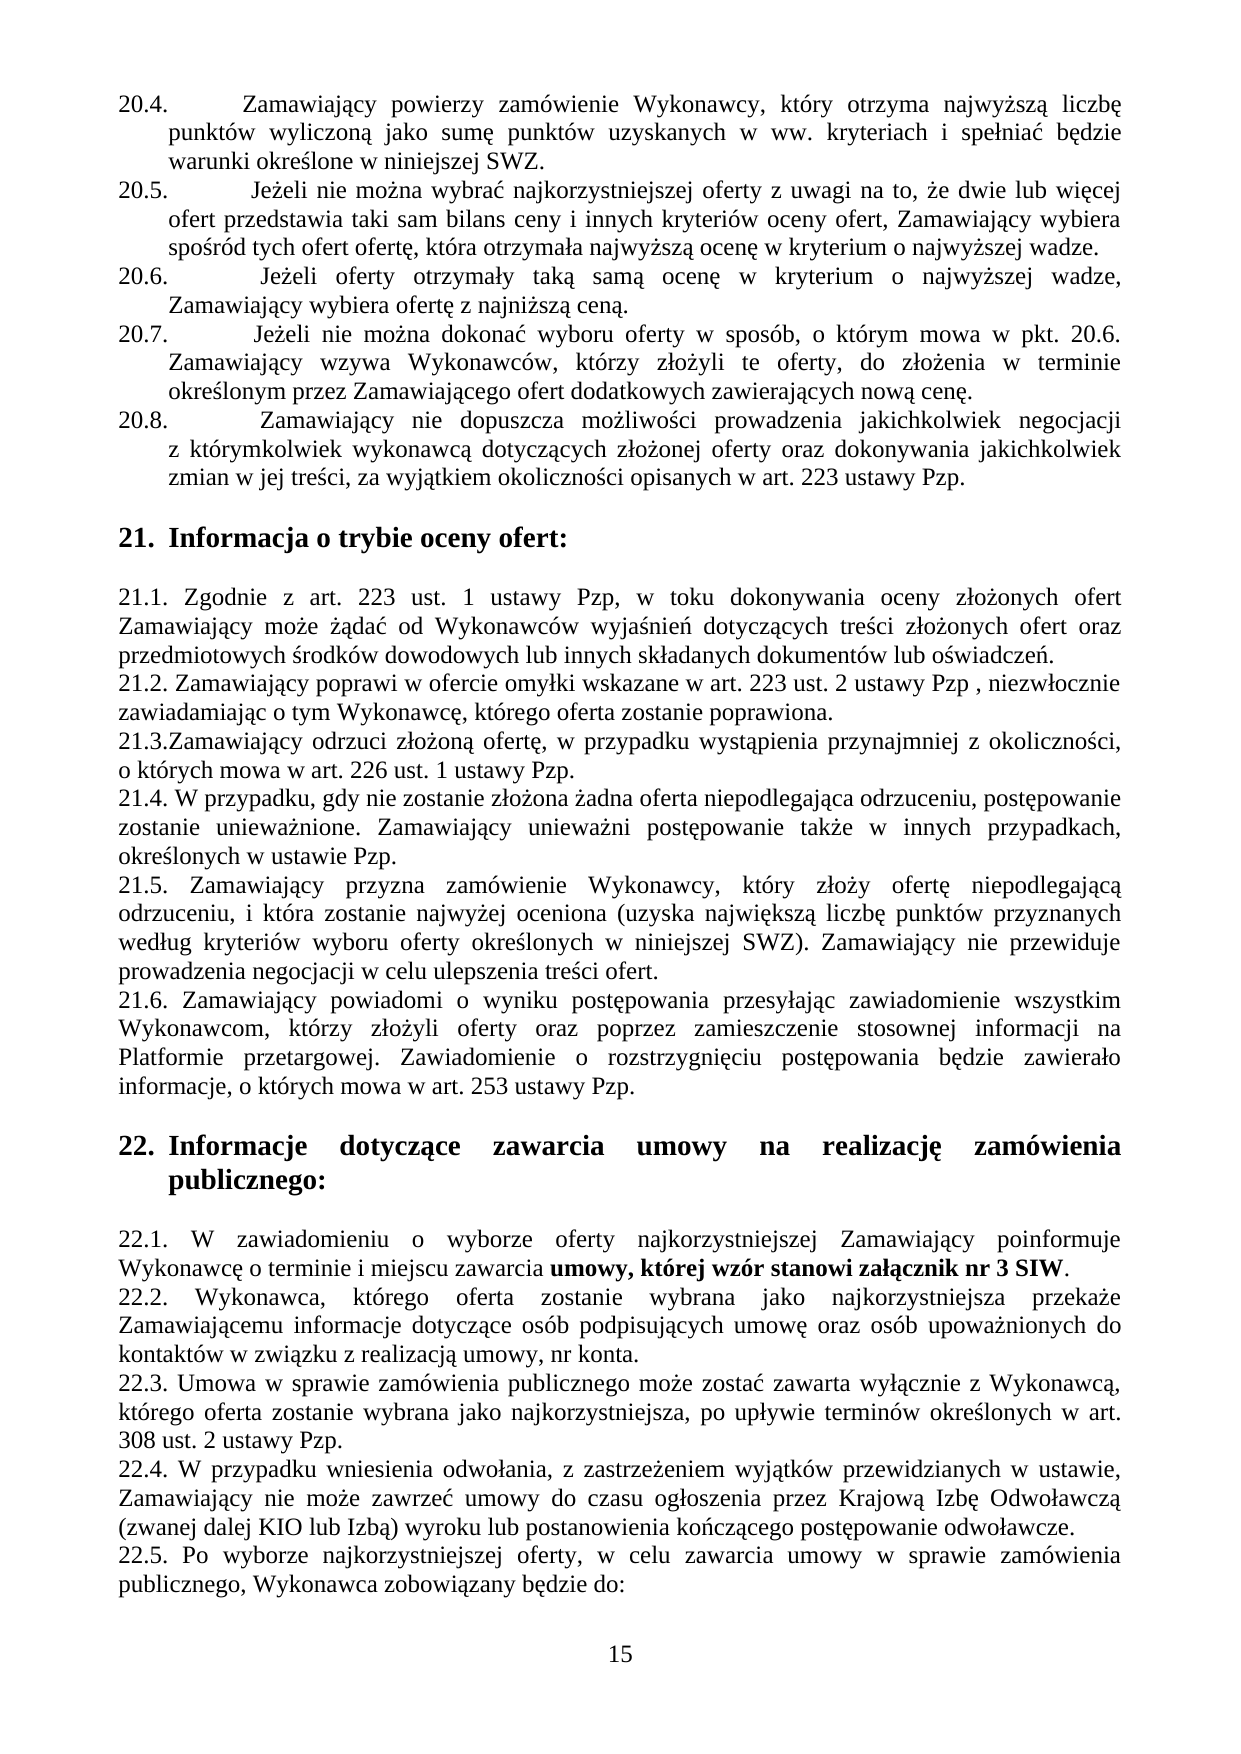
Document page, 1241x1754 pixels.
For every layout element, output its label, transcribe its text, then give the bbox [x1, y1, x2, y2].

list Informacja o trybie oceny ofert: [118, 520, 1122, 553]
list Jeżeli oferty otrzymały taką samą ocenę w kryterium o najwyższej wadze, Zamawiający wybiera ofertę z najniższą ceną. [118, 261, 1122, 319]
text 22.1. W zawiadomieniu o wyborze oferty najkorzystniejszej Zamawiający poinformuje Wykonawcę o terminie i miejscu zawarcia umowy, której wzór stanowi załącznik nr 3 SIW. [118, 1224, 1122, 1282]
text 21.1. Zgodnie z art. 223 ust. 1 ustawy Pzp, w toku dokonywania oceny złożonych ofert Zamawiający może żądać od Wykonawców wyjaśnień dotyczących treści złożonych ofert oraz przedmiotowych środków dowodowych lub innych składanych dokumentów lub oświadczeń. [118, 582, 1122, 668]
list Zamawiający powierzy zamówienie Wykonawcy, który otrzyma najwyższą liczbę punktów wyliczoną jako sumę punktów uzyskanych w ww. kryteriach i spełniać będzie warunki określone w niniejszej SWZ. [118, 89, 1122, 175]
text 21.5. Zamawiający przyzna zamówienie Wykonawcy, który złoży ofertę niepodlegającą odrzuceniu, i która zostanie najwyżej oceniona (uzyska największą liczbę punktów przyznanych według kryteriów wyboru oferty określonych w niniejszej SWZ). Zamawiający nie przewiduje prowadzenia negocjacji w celu ulepszenia treści ofert. [118, 870, 1122, 985]
text 22.4. W przypadku wniesienia odwołania, z zastrzeżeniem wyjątków przewidzianych w ustawie, Zamawiający nie może zawrzeć umowy do czasu ogłoszenia przez Krajową Izbę Odwoławczą (zwanej dalej KIO lub Izbą) wyroku lub postanowienia kończącego postępowanie odwoławcze. [118, 1454, 1122, 1541]
text 21.4. W przypadku, gdy nie zostanie złożona żadna oferta niepodlegająca odrzuceniu, postępowanie zostanie unieważnione. Zamawiający unieważni postępowanie także w innych przypadkach, określonych w ustawie Pzp. [118, 783, 1122, 870]
text 21.3.Zamawiający odrzuci złożoną ofertę, w przypadku wystąpienia przynajmniej z okoliczności, o których mowa w art. 226 ust. 1 ustawy Pzp. [118, 726, 1122, 783]
text 22.3. Umowa w sprawie zamówienia publicznego może zostać zawarta wyłącznie z Wykonawcą, którego oferta zostanie wybrana jako najkorzystniejsza, po upływie terminów określonych w art. 308 ust. 2 ustawy Pzp. [118, 1368, 1122, 1454]
list Jeżeli nie można wybrać najkorzystniejszej oferty z uwagi na to, że dwie lub więcej ofert przedstawia taki sam bilans ceny i innych kryteriów oceny ofert, Zamawiający wybiera spośród tych ofert ofertę, która otrzymała najwyższą ocenę w kryterium o najwyższej wadze. [118, 175, 1122, 261]
text 22.5. Po wyborze najkorzystniejszej oferty, w celu zawarcia umowy w sprawie zamówienia publicznego, Wykonawca zobowiązany będzie do: [118, 1541, 1122, 1598]
text 22.2. Wykonawca, którego oferta zostanie wybrana jako najkorzystniejsza przekaże Zamawiającemu informacje dotyczące osób podpisujących umowę oraz osób upoważnionych do kontaktów w związku z realizacją umowy, nr konta. [118, 1282, 1122, 1368]
list Informacje dotyczące zawarcia umowy na realizację zamówienia publicznego: [118, 1128, 1122, 1196]
list Jeżeli nie można dokonać wyboru oferty w sposób, o którym mowa w pkt. 20.6. Zamawiający wzywa Wykonawców, którzy złożyli te oferty, do złożenia w terminie określonym przez Zamawiającego ofert dodatkowych zawierających nową cenę. [118, 319, 1122, 405]
list Zamawiający nie dopuszcza możliwości prowadzenia jakichkolwiek negocjacji z którymkolwiek wykonawcą dotyczących złożonej oferty oraz dokonywania jakichkolwiek zmian w jej treści, za wyjątkiem okoliczności opisanych w art. 223 ustawy Pzp. [118, 405, 1122, 491]
text 21.2. Zamawiający poprawi w ofercie omyłki wskazane w art. 223 ust. 2 ustawy Pzp , niezwłocznie zawiadamiając o tym Wykonawcę, którego oferta zostanie poprawiona. [118, 668, 1122, 726]
text 21.6. Zamawiający powiadomi o wyniku postępowania przesyłając zawiadomienie wszystkim Wykonawcom, którzy złożyli oferty oraz poprzez zamieszczenie stosownej informacji na Platformie przetargowej. Zawiadomienie o rozstrzygnięciu postępowania będzie zawierało informacje, o których mowa w art. 253 ustawy Pzp. [118, 985, 1122, 1100]
